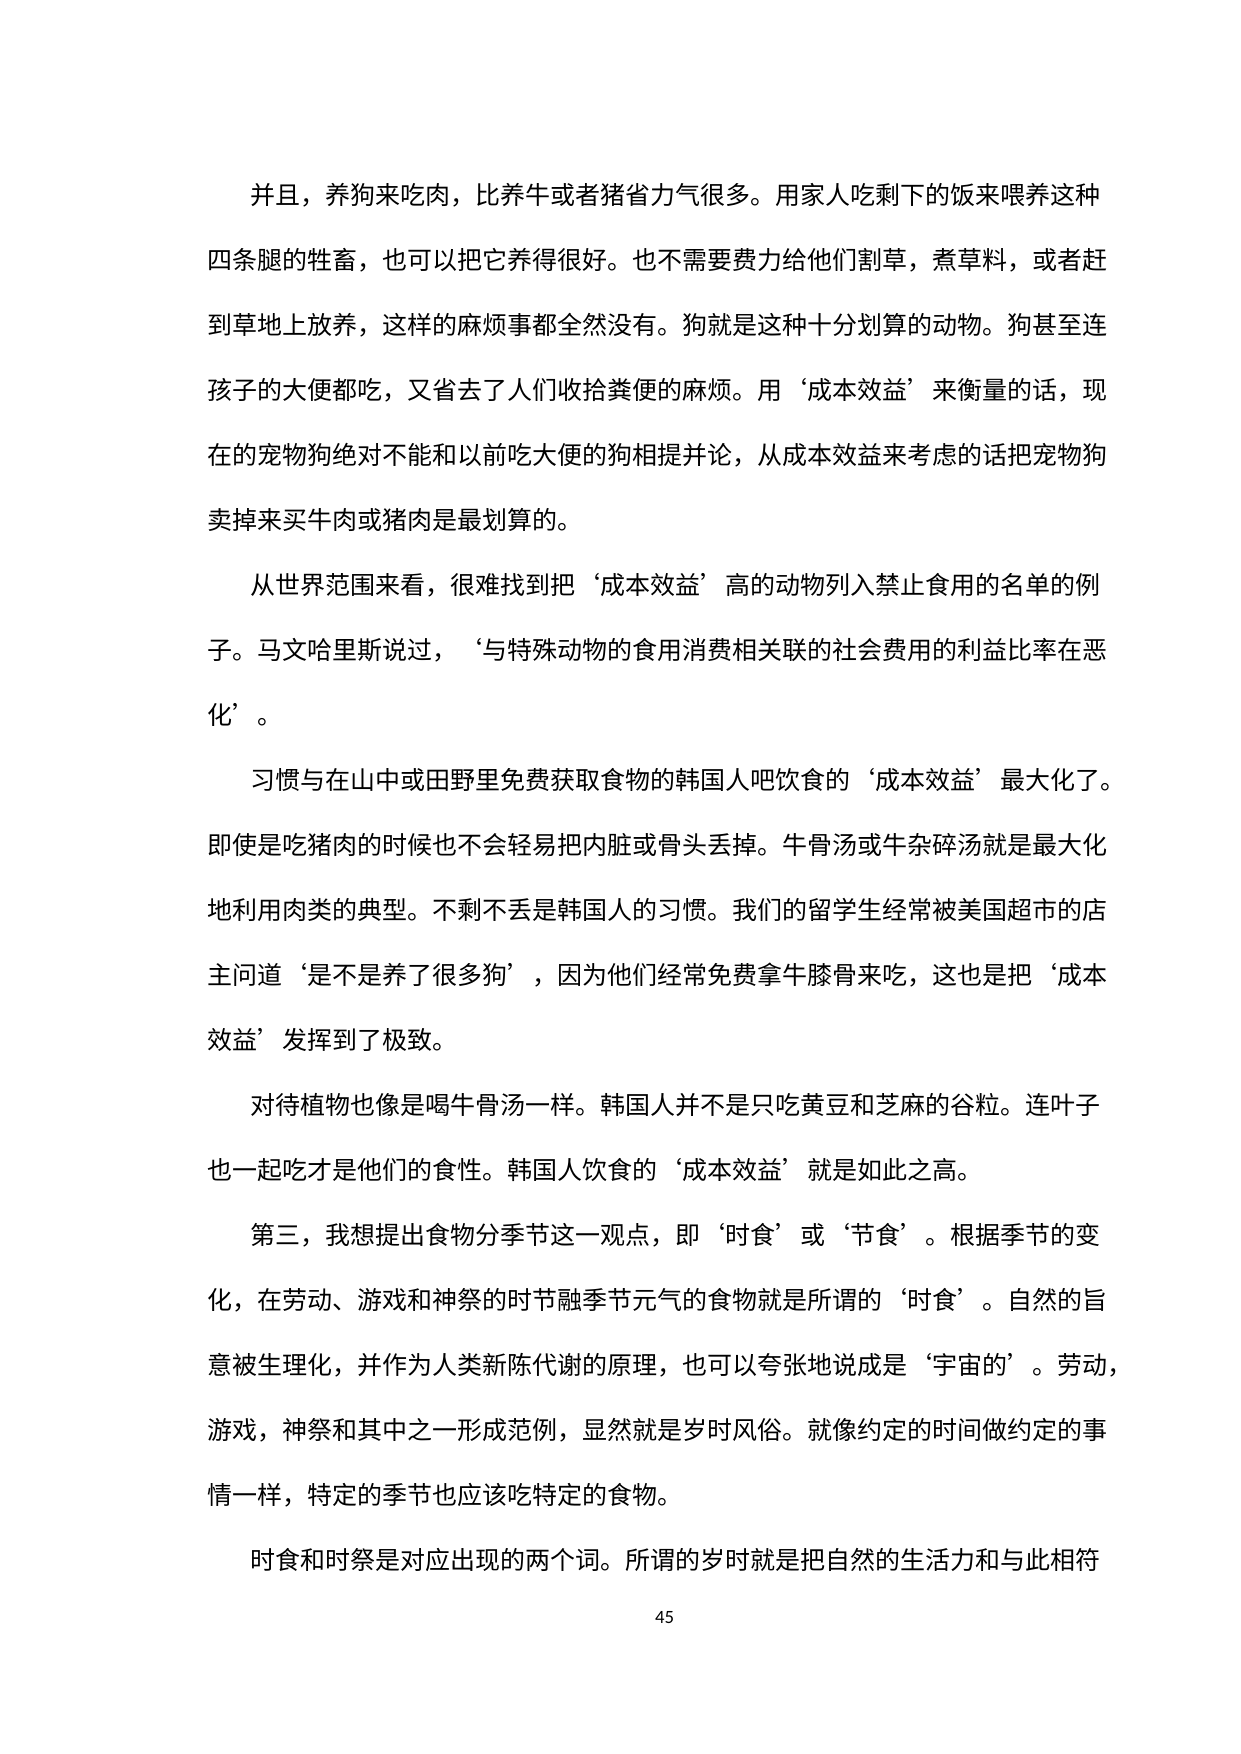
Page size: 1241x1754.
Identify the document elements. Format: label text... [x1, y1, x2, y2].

text 习惯与在山中或田野里免费获取食物的韩国人吧饮食的‘成本效益’最大化了。即使是吃猪肉的时候也不会轻易把内脏或骨头丢掉。牛骨汤或牛杂碎汤就是最大化地利用肉类的典型。不剩不丢是韩国人的习惯。我们的留学生经常被美国超市的店主问道‘是不是养了很多狗’，因为他们经常免费拿牛膝骨来吃，这也是把‘成本效益’发挥到了极致。 [207, 746, 1122, 1071]
text 第三，我想提出食物分季节这一观点，即‘时食’或‘节食’。根据季节的变化，在劳动、游戏和神祭的时节融季节元气的食物就是所谓的‘时食’。自然的旨意被生理化，并作为人类新陈代谢的原理，也可以夸张地说成是‘宇宙的’。劳动，游戏，神祭和其中之一形成范例，显然就是岁时风俗。就像约定的时间做约定的事情一样，特定的季节也应该吃特定的食物。 [207, 1201, 1122, 1526]
text 对待植物也像是喝牛骨汤一样。韩国人并不是只吃黄豆和芝麻的谷粒。连叶子也一起吃才是他们的食性。韩国人饮食的‘成本效益’就是如此之高。 [207, 1071, 1122, 1201]
text 从世界范围来看，很难找到把‘成本效益’高的动物列入禁止食用的名单的例子。马文哈里斯说过，‘与特殊动物的食用消费相关联的社会费用的利益比率在恶化’。 [207, 551, 1122, 746]
text 并且，养狗来吃肉，比养牛或者猪省力气很多。用家人吃剩下的饭来喂养这种四条腿的牲畜，也可以把它养得很好。也不需要费力给他们割草，煮草料，或者赶到草地上放养，这样的麻烦事都全然没有。狗就是这种十分划算的动物。狗甚至连孩子的大便都吃，又省去了人们收拾粪便的麻烦。用‘成本效益’来衡量的话，现在的宠物狗绝对不能和以前吃大便的狗相提并论，从成本效益来考虑的话把宠物狗卖掉来买牛肉或猪肉是最划算的。 [207, 161, 1122, 551]
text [207, 1526, 1122, 1591]
